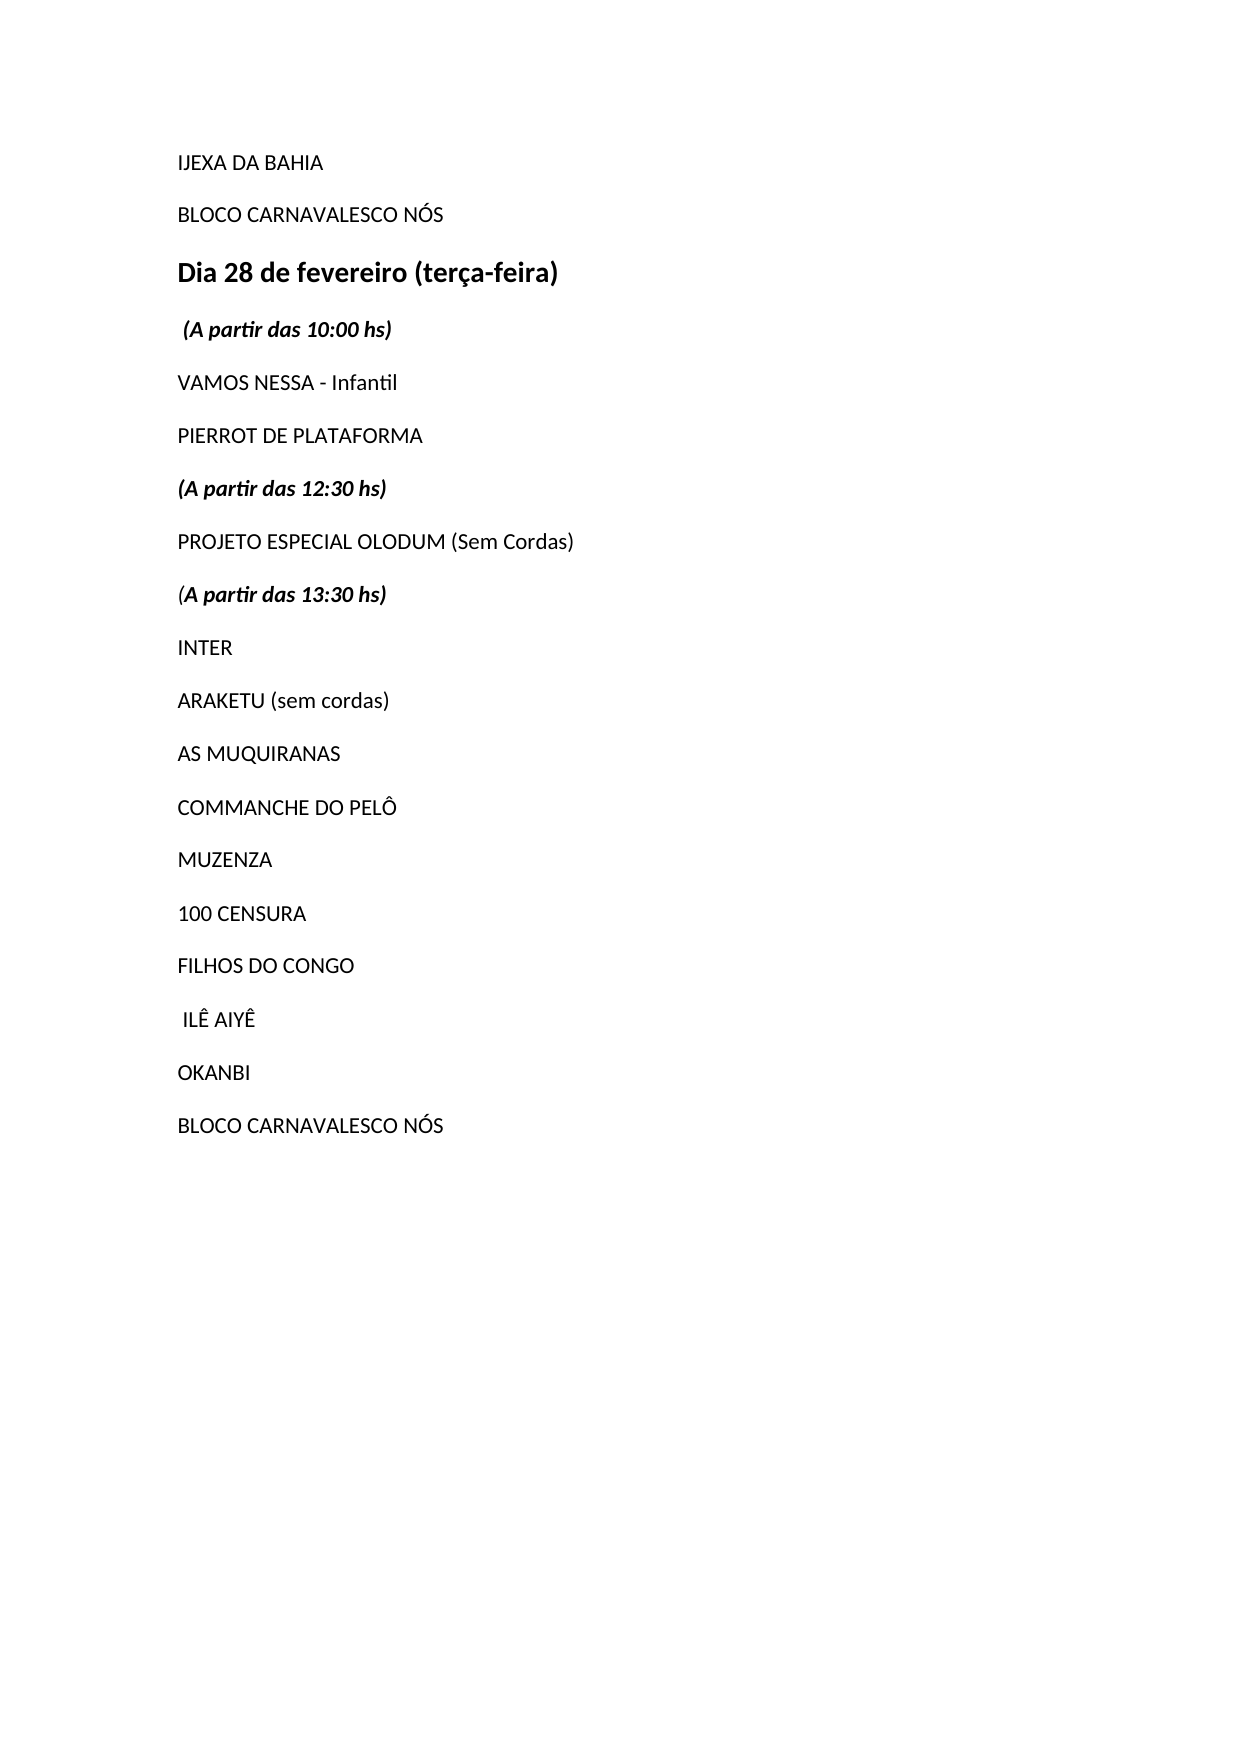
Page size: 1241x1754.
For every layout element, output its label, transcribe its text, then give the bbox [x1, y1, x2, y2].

text (A partir das 12:30 hs) [177, 474, 1063, 502]
text BLOCO CARNAVALESCO NÓS [177, 201, 1063, 229]
text INTER [177, 633, 1063, 662]
text PROJETO ESPECIAL OLODUM (Sem Cordas) [177, 527, 1063, 556]
text OKANBI [177, 1058, 1063, 1086]
text ARAKETU (sem cordas) [177, 687, 1063, 714]
text (A partir das 13:30 hs) [177, 581, 1063, 608]
text BLOCO CARNAVALESCO NÓS [177, 1111, 1063, 1139]
text PIERROT DE PLATAFORMA [177, 421, 1063, 449]
text AS MUQUIRANAS [177, 739, 1063, 768]
text VAMOS NESSA - Infantil [177, 368, 1063, 396]
text MUZENZA [177, 846, 1063, 874]
text IJEXA DA BAHIA [177, 148, 1063, 176]
text (A partir das 10:00 hs) [177, 315, 1063, 343]
text COMMANCHE DO PELÔ [177, 793, 1063, 821]
text Dia 28 de fevereiro (terça-feira) [177, 254, 1063, 289]
text ILÊ AIYÊ [177, 1005, 1063, 1033]
text 100 CENSURA [177, 899, 1063, 927]
text FILHOS DO CONGO [177, 952, 1063, 980]
